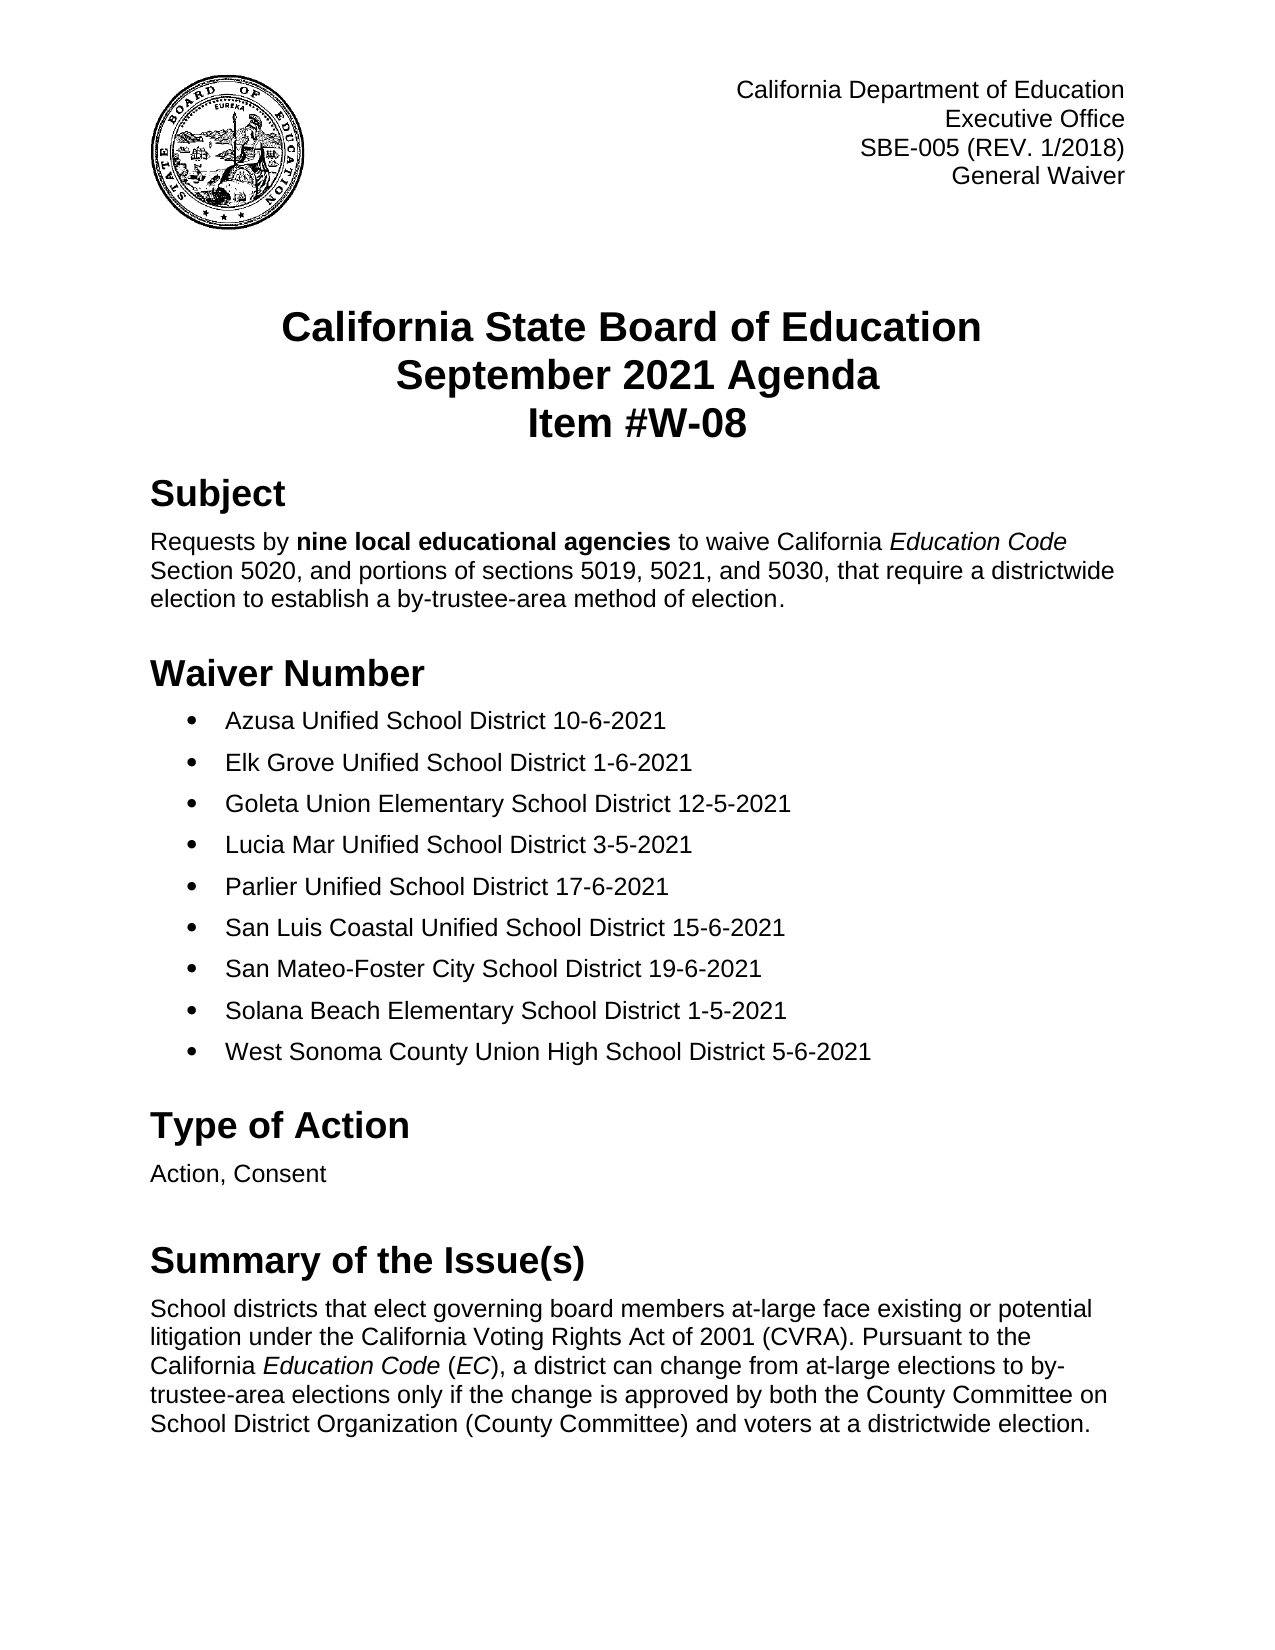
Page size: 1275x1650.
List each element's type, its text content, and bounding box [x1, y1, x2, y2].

text Action, Consent [150, 1159, 1125, 1188]
picture [150, 75, 305, 230]
list Parlier Unified School District 17-6-2021 [187, 872, 1125, 901]
text California Department of Education [675, 75, 1125, 104]
list West Sonoma County Union High School District 5-6-2021 [187, 1037, 1125, 1066]
text Requests by nine local educational agencies to waive California Education Code Section 5020, and portions of sections 5019, 5021, and 5030, that require a districtwide election to establish a by-trustee-area method of election. [150, 527, 1125, 613]
list San Mateo-Foster City School District 19-6-2021 [187, 954, 1125, 983]
text School districts that elect governing board members at-large face existing or potential litigation under the California Voting Rights Act of 2001 (CVRA). Pursuant to the California Education Code (EC), a district can change from at-large elections to by-trustee-area elections only if the change is approved by both the County Committee on School District Organization (County Committee) and voters at a districtwide election. [150, 1293, 1125, 1437]
text SBE-005 (REV. 1/2018) [675, 132, 1125, 161]
subtitle Summary of the Issue(s) [150, 1238, 1125, 1281]
subtitle California State Board of Education September 2021 Agenda Item #W-08 [150, 303, 1125, 446]
list Lucia Mar Unified School District 3-5-2021 [187, 830, 1125, 859]
list Elk Grove Unified School District 1-6-2021 [187, 748, 1125, 777]
list Solana Beach Elementary School District 1-5-2021 [187, 996, 1125, 1025]
list Goleta Union Elementary School District 12-5-2021 [187, 789, 1125, 818]
text General Waiver [675, 161, 1125, 190]
subtitle Waiver Number [150, 651, 1125, 694]
list San Luis Coastal Unified School District 15-6-2021 [187, 913, 1125, 942]
subtitle Subject [150, 471, 1125, 514]
subtitle Type of Action [150, 1103, 1125, 1147]
text Executive Office [675, 104, 1125, 132]
list Azusa Unified School District 10-6-2021 [187, 706, 1125, 735]
